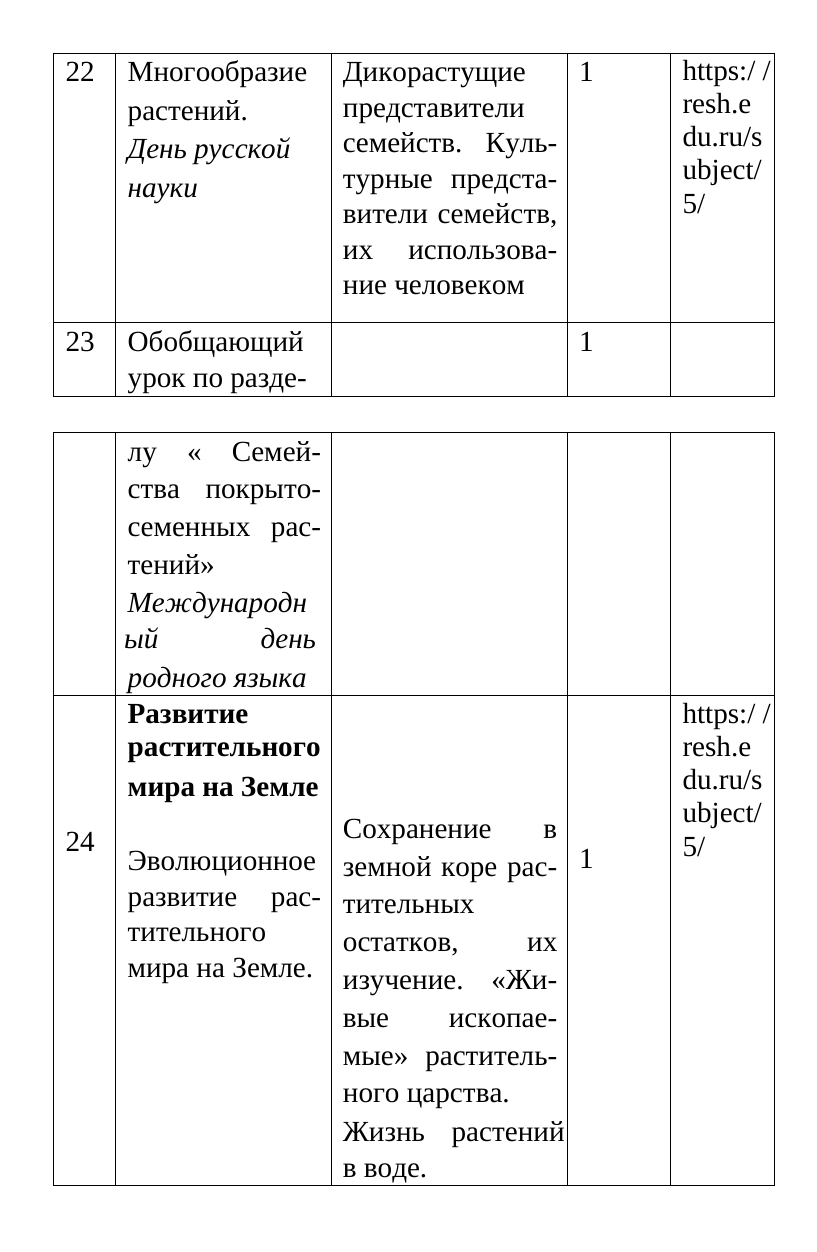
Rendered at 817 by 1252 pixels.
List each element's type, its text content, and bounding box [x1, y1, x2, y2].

table_header [568, 433, 670, 695]
table_cell 24 [54, 696, 115, 1185]
table_header [332, 433, 567, 695]
table_cell Развитие растительного мира на Земле Эволюционное развитие рас- тительного мира на Земле. [116, 696, 331, 1185]
table_cell 1 [568, 54, 670, 322]
table_cell 23 [54, 323, 115, 396]
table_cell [671, 54, 774, 322]
table_header лу « Семей- ства покрыто- семенных рас- тений» Международн ый день родного языка [116, 433, 331, 695]
table_cell 1 [568, 696, 670, 1185]
table_header [671, 433, 774, 695]
table_header [54, 433, 115, 695]
table_cell 1 [568, 323, 670, 396]
table_cell 22 [54, 54, 115, 322]
table_cell [671, 323, 774, 396]
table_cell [671, 696, 774, 1185]
table_cell Обобщающий урок по разде- [116, 323, 331, 396]
table_cell [332, 323, 567, 396]
table_cell Многообразие растений. День русской науки [116, 54, 331, 322]
table_cell Сохранение в земной коре рас- тительных остатков, их изучение. «Жи- вые ископае- мые» раститель- ного царства. Жизнь растений в воде. [332, 696, 567, 1185]
table_cell Дикорастущие представители семейств. Куль- турные предста- вители семейств, их использова- ние человеком [332, 54, 567, 322]
